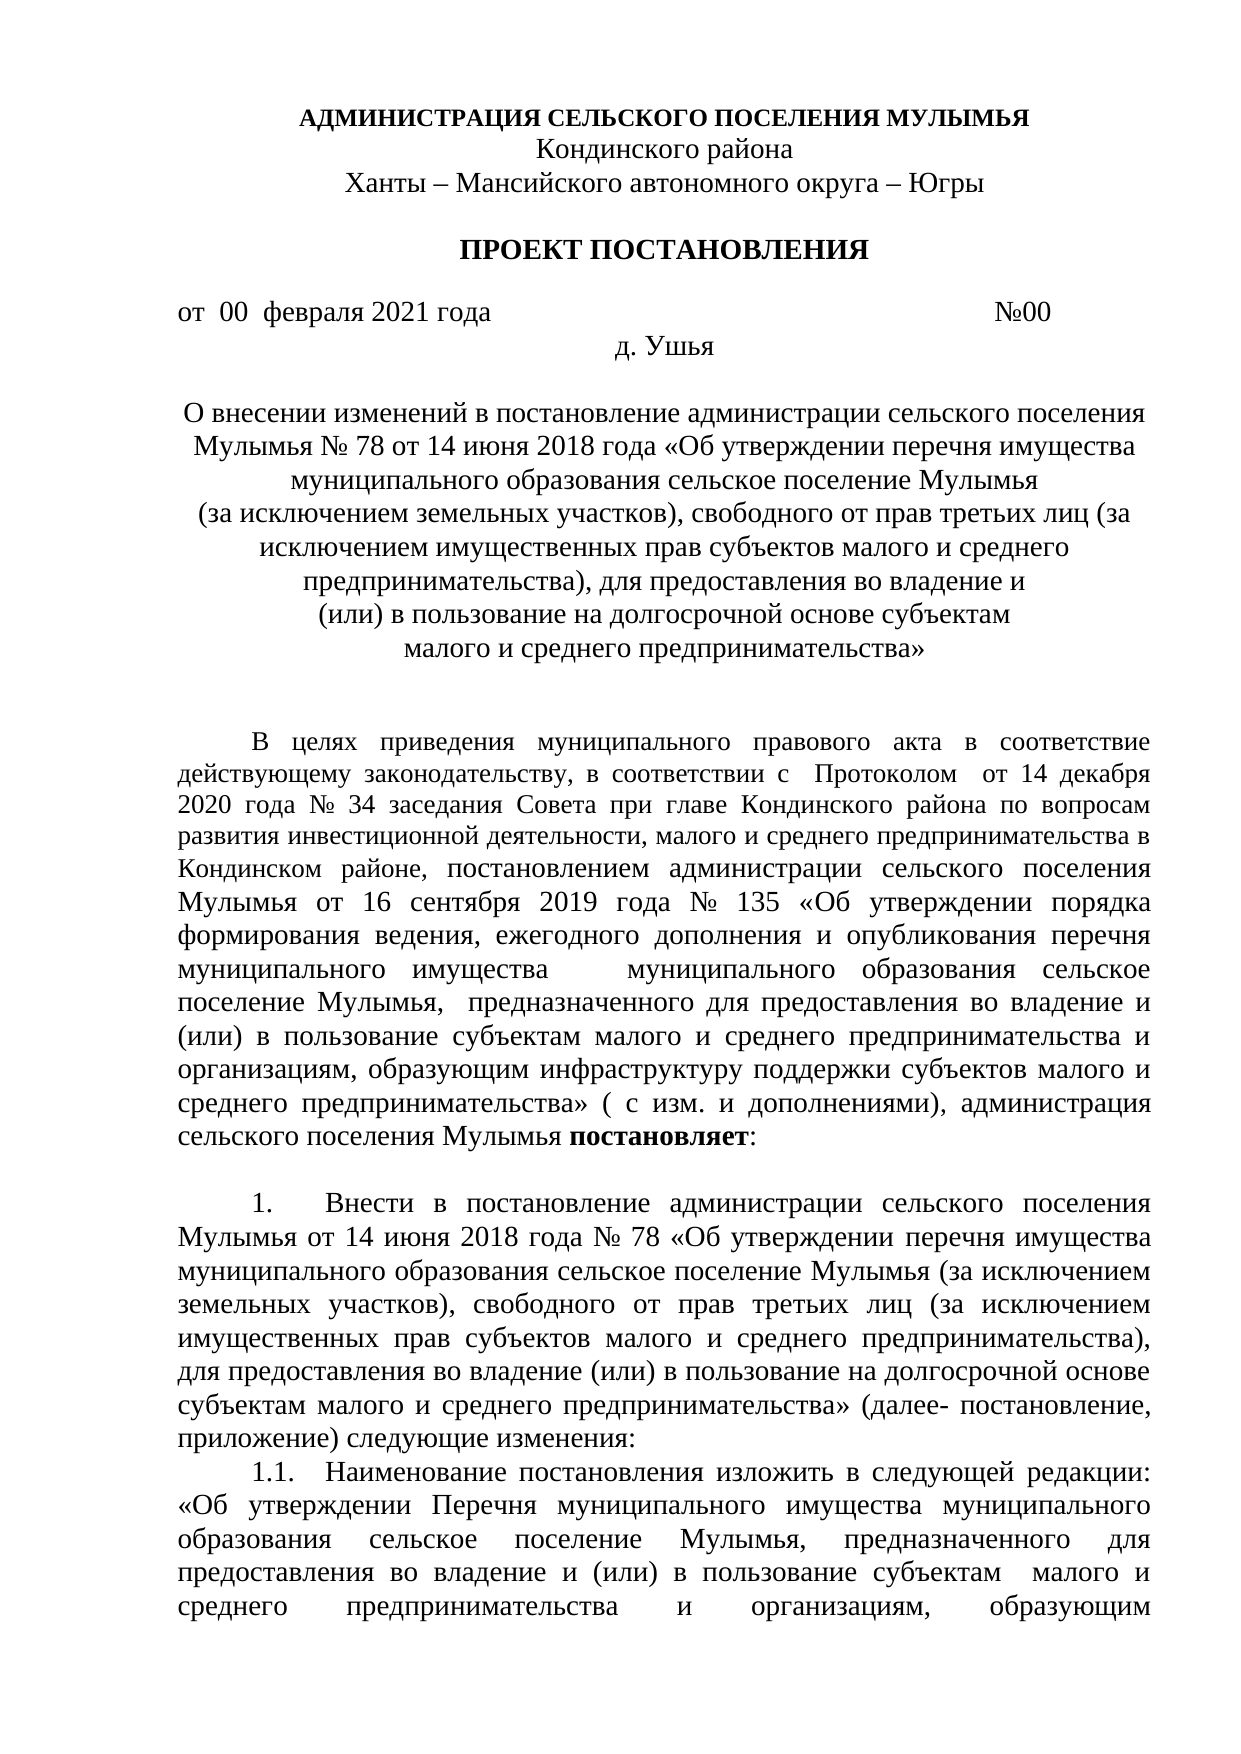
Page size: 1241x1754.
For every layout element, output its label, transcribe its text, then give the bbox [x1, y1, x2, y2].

text (за исключением земельных участков), свободного от прав третьих лиц (за исключением имущественных прав субъектов малого и среднего [177, 496, 1152, 563]
text Ханты – Мансийского автономного округа – Югры [177, 165, 1152, 198]
text О внесении изменений в постановление администрации сельского поселения [177, 395, 1152, 428]
text (или) в пользование на долгосрочной основе субъектам [177, 596, 1152, 630]
text малого и среднего предпринимательства» [177, 630, 1152, 663]
text от 00 февраля 2021 года №00 [177, 294, 1152, 328]
text 1. Внести в постановление администрации сельского поселения Мулымья от 14 июня 2018 года № 78 «Об утверждении перечня имущества муниципального образования сельское поселение Мулымья (за исключением земельных участков), свободного от прав третьих лиц (за исключением имущественных прав субъектов малого и среднего предпринимательства), для предоставления во владение (или) в пользование на долгосрочной основе субъектам малого и среднего предпринимательства» (далее- постановление, приложение) следующие изменения: [177, 1186, 1152, 1454]
text д. Ушья [177, 328, 1152, 361]
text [177, 1454, 1152, 1622]
text Мулымья № 78 от 14 июня 2018 года «Об утверждении перечня имущества муниципального образования сельское поселение Мулымья [177, 428, 1152, 496]
text предпринимательства), для предоставления во владение и [177, 563, 1152, 596]
text Кондинского района [177, 131, 1152, 165]
text АДМИНИСТРАЦИЯ СЕЛЬСКОГО ПОСЕЛЕНИЯ МУЛЫМЬЯ [177, 103, 1152, 131]
text В целях приведения муниципального правового акта в соответствие действующему законодательству, в соответствии с Протоколом от 14 декабря 2020 года № 34 заседания Совета при главе Кондинского района по вопросам развития инвестиционной деятельности, малого и среднего предпринимательства в Кондинском районе, постановлением администрации сельского поселения Мулымья от 16 сентября 2019 года № 135 «Об утверждении порядка формирования ведения, ежегодного дополнения и опубликования перечня муниципального имущества муниципального образования сельское поселение Мулымья, предназначенного для предоставления во владение и (или) в пользование субъектам малого и среднего предпринимательства и организациям, образующим инфраструктуру поддержки субъектов малого и среднего предпринимательства» ( с изм. и дополнениями), администрация сельского поселения Мулымья постановляет: [177, 726, 1152, 1152]
text ПРОЕКТ ПОСТАНОВЛЕНИЯ [177, 232, 1152, 266]
